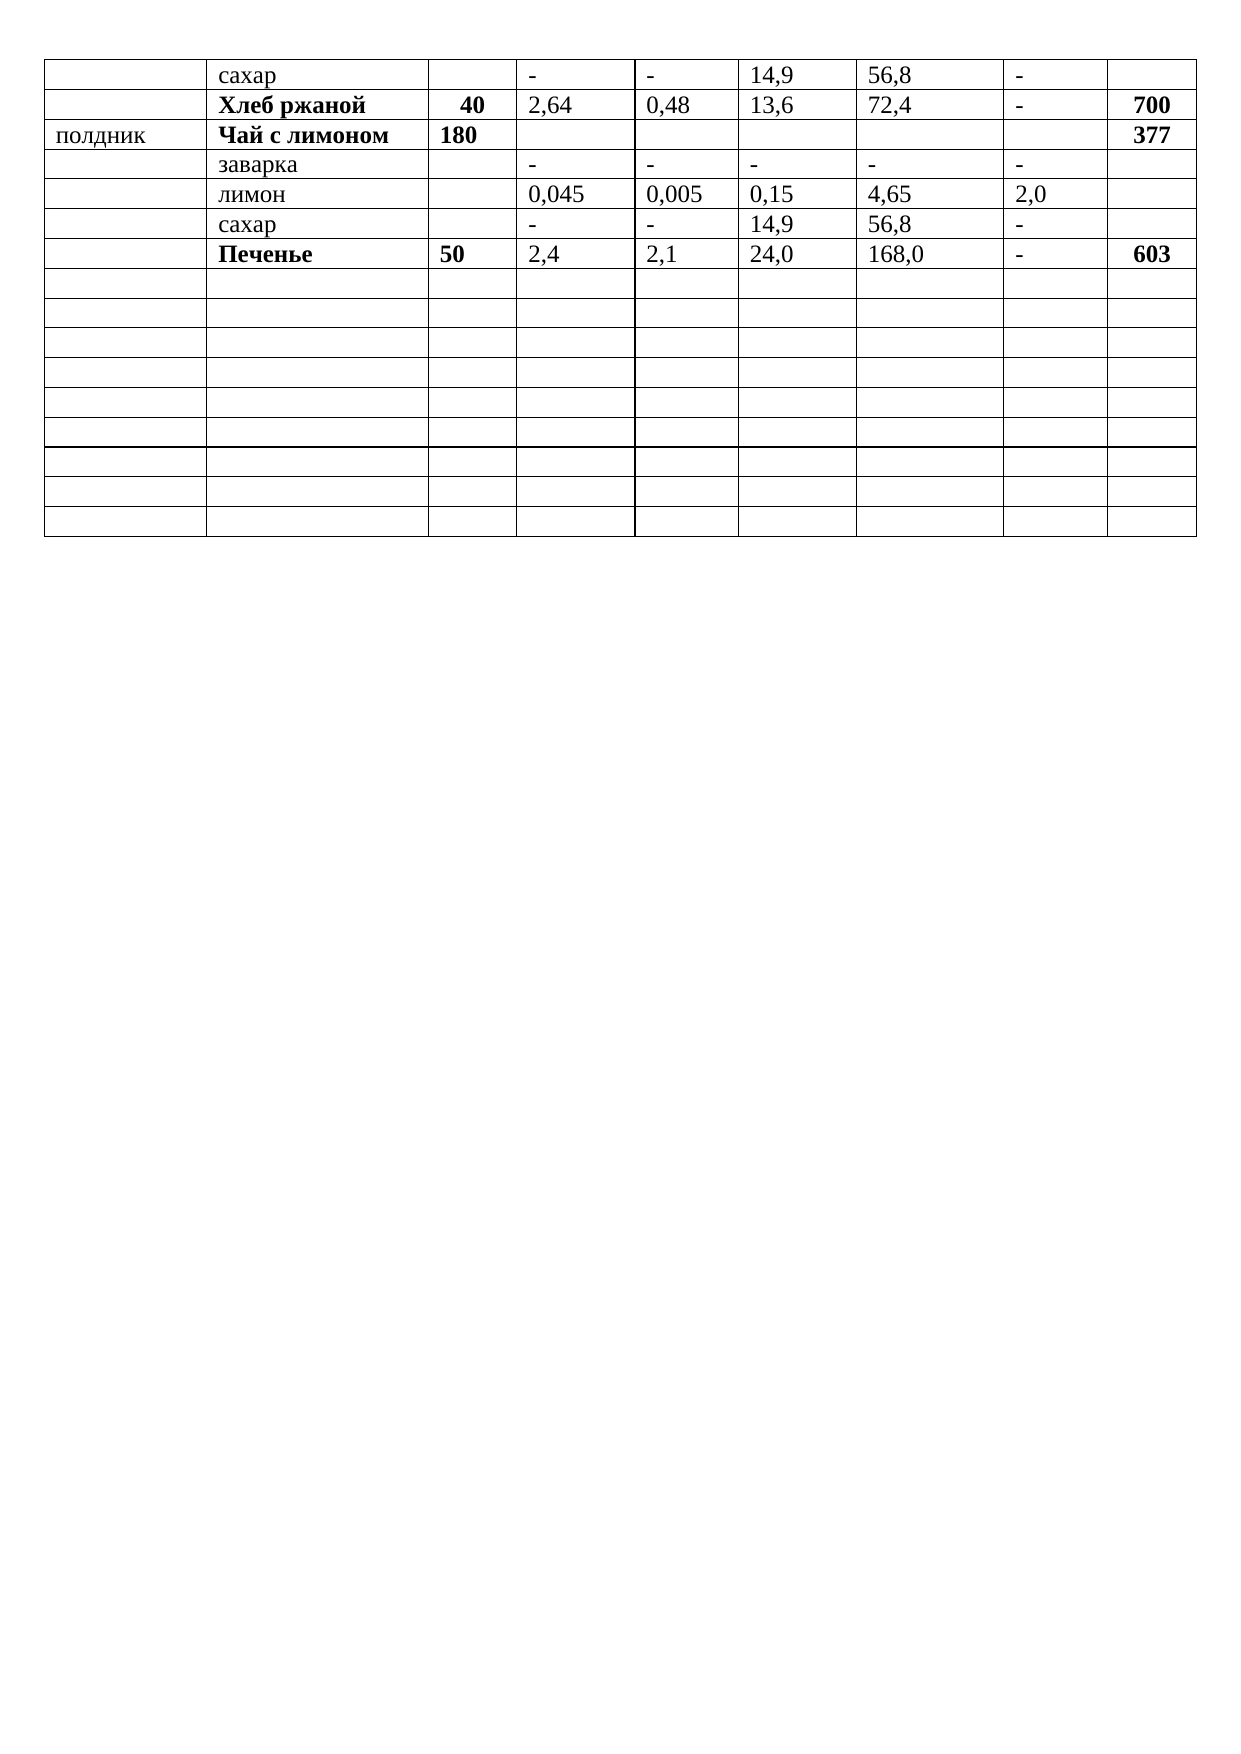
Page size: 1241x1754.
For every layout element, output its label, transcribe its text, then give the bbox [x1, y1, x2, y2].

table_cell [45, 448, 206, 476]
table_cell [45, 179, 206, 208]
table_cell [636, 358, 738, 387]
table_cell [1004, 388, 1107, 417]
table_cell [636, 448, 738, 476]
table_cell [857, 358, 1003, 387]
table_cell Чай с лимоном [207, 120, 428, 148]
table_cell Хлеб ржаной [207, 90, 428, 119]
table_cell [739, 120, 856, 148]
table_cell [1108, 388, 1196, 417]
table_cell [739, 269, 856, 297]
table_cell [429, 477, 516, 506]
table_cell полдник [45, 120, 206, 148]
table_cell [739, 477, 856, 506]
table_cell [1108, 507, 1196, 536]
table_cell 377 [1108, 120, 1196, 148]
table_cell [45, 358, 206, 387]
table_cell [739, 358, 856, 387]
table_cell - [517, 60, 634, 89]
table_cell [739, 418, 856, 446]
table_cell 0,15 [739, 179, 856, 208]
table_cell [429, 328, 516, 357]
table_cell [207, 358, 428, 387]
table_cell [1108, 150, 1196, 178]
table_cell [636, 477, 738, 506]
table_cell - [636, 150, 738, 178]
table_cell [207, 269, 428, 297]
table_cell [207, 388, 428, 417]
table_cell - [636, 209, 738, 238]
table_cell - [517, 150, 634, 178]
table_cell 700 [1108, 90, 1196, 119]
table_cell [1108, 448, 1196, 476]
table_cell [207, 299, 428, 327]
table_cell - [857, 150, 1003, 178]
table_cell [45, 60, 206, 89]
table_cell - [1004, 90, 1107, 119]
table_cell [1004, 269, 1107, 297]
table_cell 72,4 [857, 90, 1003, 119]
table_cell 2,64 [517, 90, 634, 119]
table_cell [857, 299, 1003, 327]
table_cell - [1004, 60, 1107, 89]
table_cell [429, 358, 516, 387]
table_cell [1108, 418, 1196, 446]
table_cell [1004, 299, 1107, 327]
table_cell [517, 328, 634, 357]
table_cell [1108, 477, 1196, 506]
table_cell [207, 477, 428, 506]
table_cell [1108, 358, 1196, 387]
table_cell 13,6 [739, 90, 856, 119]
table_cell [429, 418, 516, 446]
table_cell [45, 90, 206, 119]
table_cell [1108, 269, 1196, 297]
table_cell [636, 269, 738, 297]
table_cell [1108, 179, 1196, 208]
table_cell [45, 328, 206, 357]
table_cell [636, 507, 738, 536]
table_cell [207, 418, 428, 446]
table_cell [429, 179, 516, 208]
table_cell [636, 120, 738, 148]
table_cell 2,0 [1004, 179, 1107, 208]
table_cell [429, 299, 516, 327]
table_cell лимон [207, 179, 428, 208]
table_cell [739, 507, 856, 536]
table_cell [517, 418, 634, 446]
table_cell - [1004, 239, 1107, 268]
table_cell [739, 299, 856, 327]
table_cell [857, 418, 1003, 446]
table_cell [636, 388, 738, 417]
table_cell [45, 299, 206, 327]
table_cell [45, 507, 206, 536]
table_cell [636, 299, 738, 327]
table_cell 14,9 [739, 60, 856, 89]
table_cell [857, 477, 1003, 506]
table_cell [1004, 477, 1107, 506]
table_cell [517, 358, 634, 387]
table_cell [45, 209, 206, 238]
table_cell - [1004, 209, 1107, 238]
table_cell [1004, 120, 1107, 148]
table_cell [1004, 507, 1107, 536]
table_cell [1004, 418, 1107, 446]
table_cell [1108, 209, 1196, 238]
table_cell [517, 507, 634, 536]
table_cell 2,1 [636, 239, 738, 268]
table_cell 2,4 [517, 239, 634, 268]
table_cell [45, 388, 206, 417]
table_cell [429, 60, 516, 89]
table_cell [857, 120, 1003, 148]
table_cell [1108, 299, 1196, 327]
table_cell сахар [207, 209, 428, 238]
table_cell [429, 507, 516, 536]
table_cell - [517, 209, 634, 238]
table_cell [1108, 60, 1196, 89]
table_cell [636, 328, 738, 357]
table_cell сахар [207, 60, 428, 89]
table_cell [429, 388, 516, 417]
table_cell 24,0 [739, 239, 856, 268]
table_cell [857, 448, 1003, 476]
table_cell [739, 448, 856, 476]
table_cell [45, 150, 206, 178]
table_cell - [739, 150, 856, 178]
table_cell 56,8 [857, 209, 1003, 238]
table_cell 50 [429, 239, 516, 268]
table_cell [739, 388, 856, 417]
table_cell [739, 328, 856, 357]
table_cell 40 [429, 90, 516, 119]
table_cell 0,48 [636, 90, 738, 119]
table_cell 56,8 [857, 60, 1003, 89]
table_cell [517, 299, 634, 327]
table_cell [45, 239, 206, 268]
table_cell 14,9 [739, 209, 856, 238]
table_cell заварка [207, 150, 428, 178]
table_cell Печенье [207, 239, 428, 268]
table_cell [1004, 358, 1107, 387]
table_cell - [636, 60, 738, 89]
table_cell 4,65 [857, 179, 1003, 208]
table_cell [207, 507, 428, 536]
table_cell [857, 269, 1003, 297]
table_cell [517, 448, 634, 476]
table_cell [207, 448, 428, 476]
table_cell [429, 209, 516, 238]
table_cell [45, 477, 206, 506]
table_cell [1108, 328, 1196, 357]
table_cell [857, 328, 1003, 357]
table_cell [636, 418, 738, 446]
table_cell [429, 448, 516, 476]
table_cell [45, 418, 206, 446]
table_cell [517, 388, 634, 417]
table_cell 0,005 [636, 179, 738, 208]
table_cell [1004, 448, 1107, 476]
table_cell 603 [1108, 239, 1196, 268]
table_cell [857, 507, 1003, 536]
table_cell [857, 388, 1003, 417]
table_cell 168,0 [857, 239, 1003, 268]
table_cell - [1004, 150, 1107, 178]
table_cell [517, 120, 634, 148]
table_cell [45, 269, 206, 297]
table_cell [517, 477, 634, 506]
table_cell [429, 150, 516, 178]
table_cell [1004, 328, 1107, 357]
table_cell [207, 328, 428, 357]
table_cell [429, 269, 516, 297]
table_cell 0,045 [517, 179, 634, 208]
table_cell 180 [429, 120, 516, 148]
table_cell [517, 269, 634, 297]
